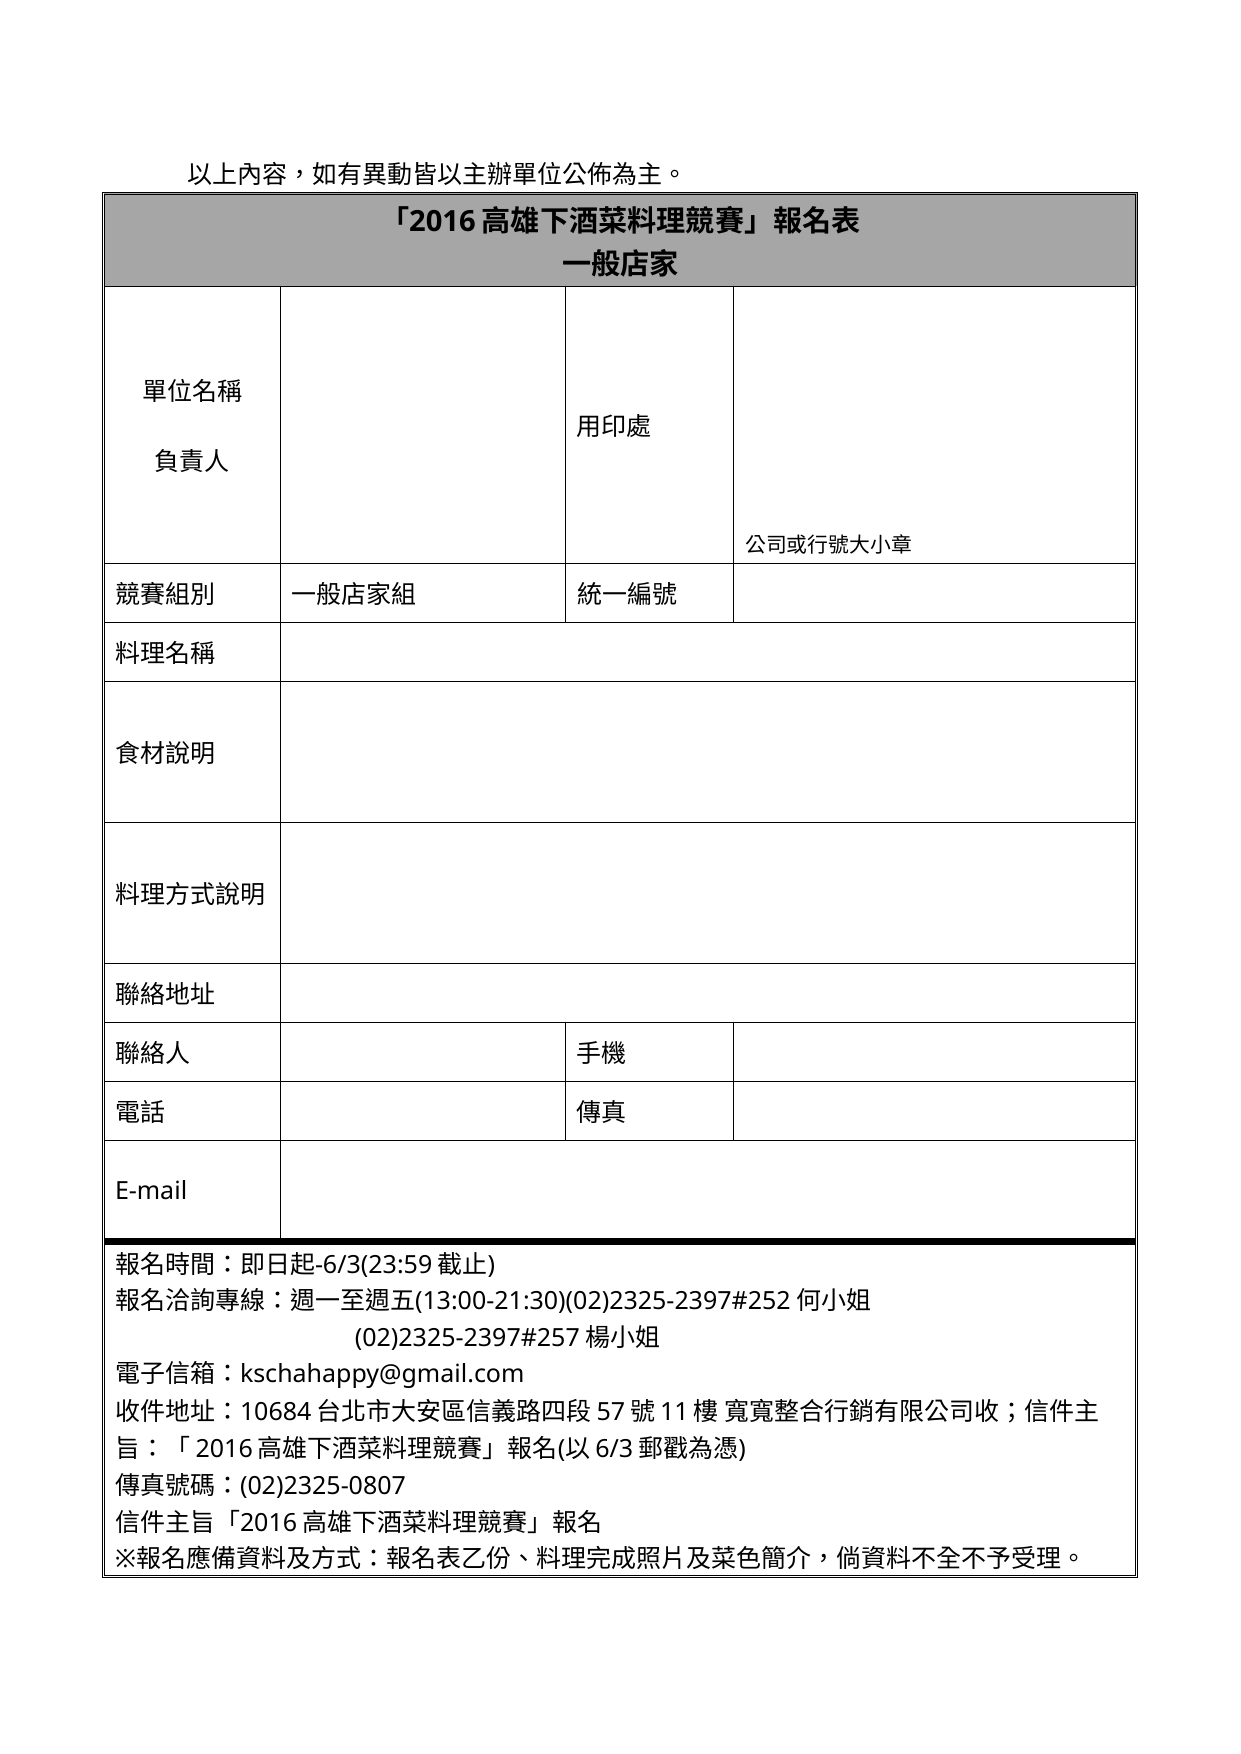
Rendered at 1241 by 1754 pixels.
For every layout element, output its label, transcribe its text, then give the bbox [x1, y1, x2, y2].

table_cell 傳真 [566, 1082, 733, 1140]
table_cell 聯絡地址 [105, 964, 280, 1022]
table_cell [281, 823, 1135, 963]
table_cell 公司或行號大小章 [734, 287, 1135, 563]
table_cell [281, 1082, 565, 1140]
table_cell [281, 1023, 565, 1081]
table_cell 料理方式說明 [105, 823, 280, 963]
table_header 「2016高雄下酒菜料理競賽」報名表 一般店家 [105, 195, 1135, 286]
table_cell E-mail [105, 1141, 280, 1238]
table_cell [734, 564, 1135, 622]
table_cell 單位名稱 負責人 [105, 287, 280, 563]
table_cell 競賽組別 [105, 564, 280, 622]
table_cell 食材說明 [105, 682, 280, 822]
table_cell 電話 [105, 1082, 280, 1140]
table_cell [281, 287, 565, 563]
table_cell 聯絡人 [105, 1023, 280, 1081]
table_cell [734, 1082, 1135, 1140]
table_cell [281, 623, 1135, 681]
table_cell [281, 1141, 1135, 1238]
table_cell 用印處 [566, 287, 733, 563]
table_cell 手機 [566, 1023, 733, 1081]
table_cell 報名時間：即日起-6/3(23:59截止) 報名洽詢專線：週一至週五(13:00-21:30)(02)2325-2397#252何小姐 (02)2325-2397#257楊小姐 電子信箱：kschahappy@gmail.com 收件地址：10684台北市大安區信義路四段57號11樓 寬寬整合行銷有限公司收；信件主旨：「 2016高雄下酒菜料理競賽」報名(以6/3郵戳為憑) 傳真號碼：(02)2325-0807 信件主旨「2016高雄下酒菜料理競賽」報名 ※報名應備資料及方式：報名表乙份、料理完成照片及菜色簡介，倘資料不全不予受理。 [105, 1245, 1135, 1574]
table_cell [281, 682, 1135, 822]
table_cell [734, 1023, 1135, 1081]
text 以上內容，如有異動皆以主辦單位公佈為主。 [187, 154, 1053, 192]
table_cell [281, 964, 1135, 1022]
table_cell 料理名稱 [105, 623, 280, 681]
table_cell 統一編號 [566, 564, 733, 622]
table_cell 一般店家組 [281, 564, 565, 622]
